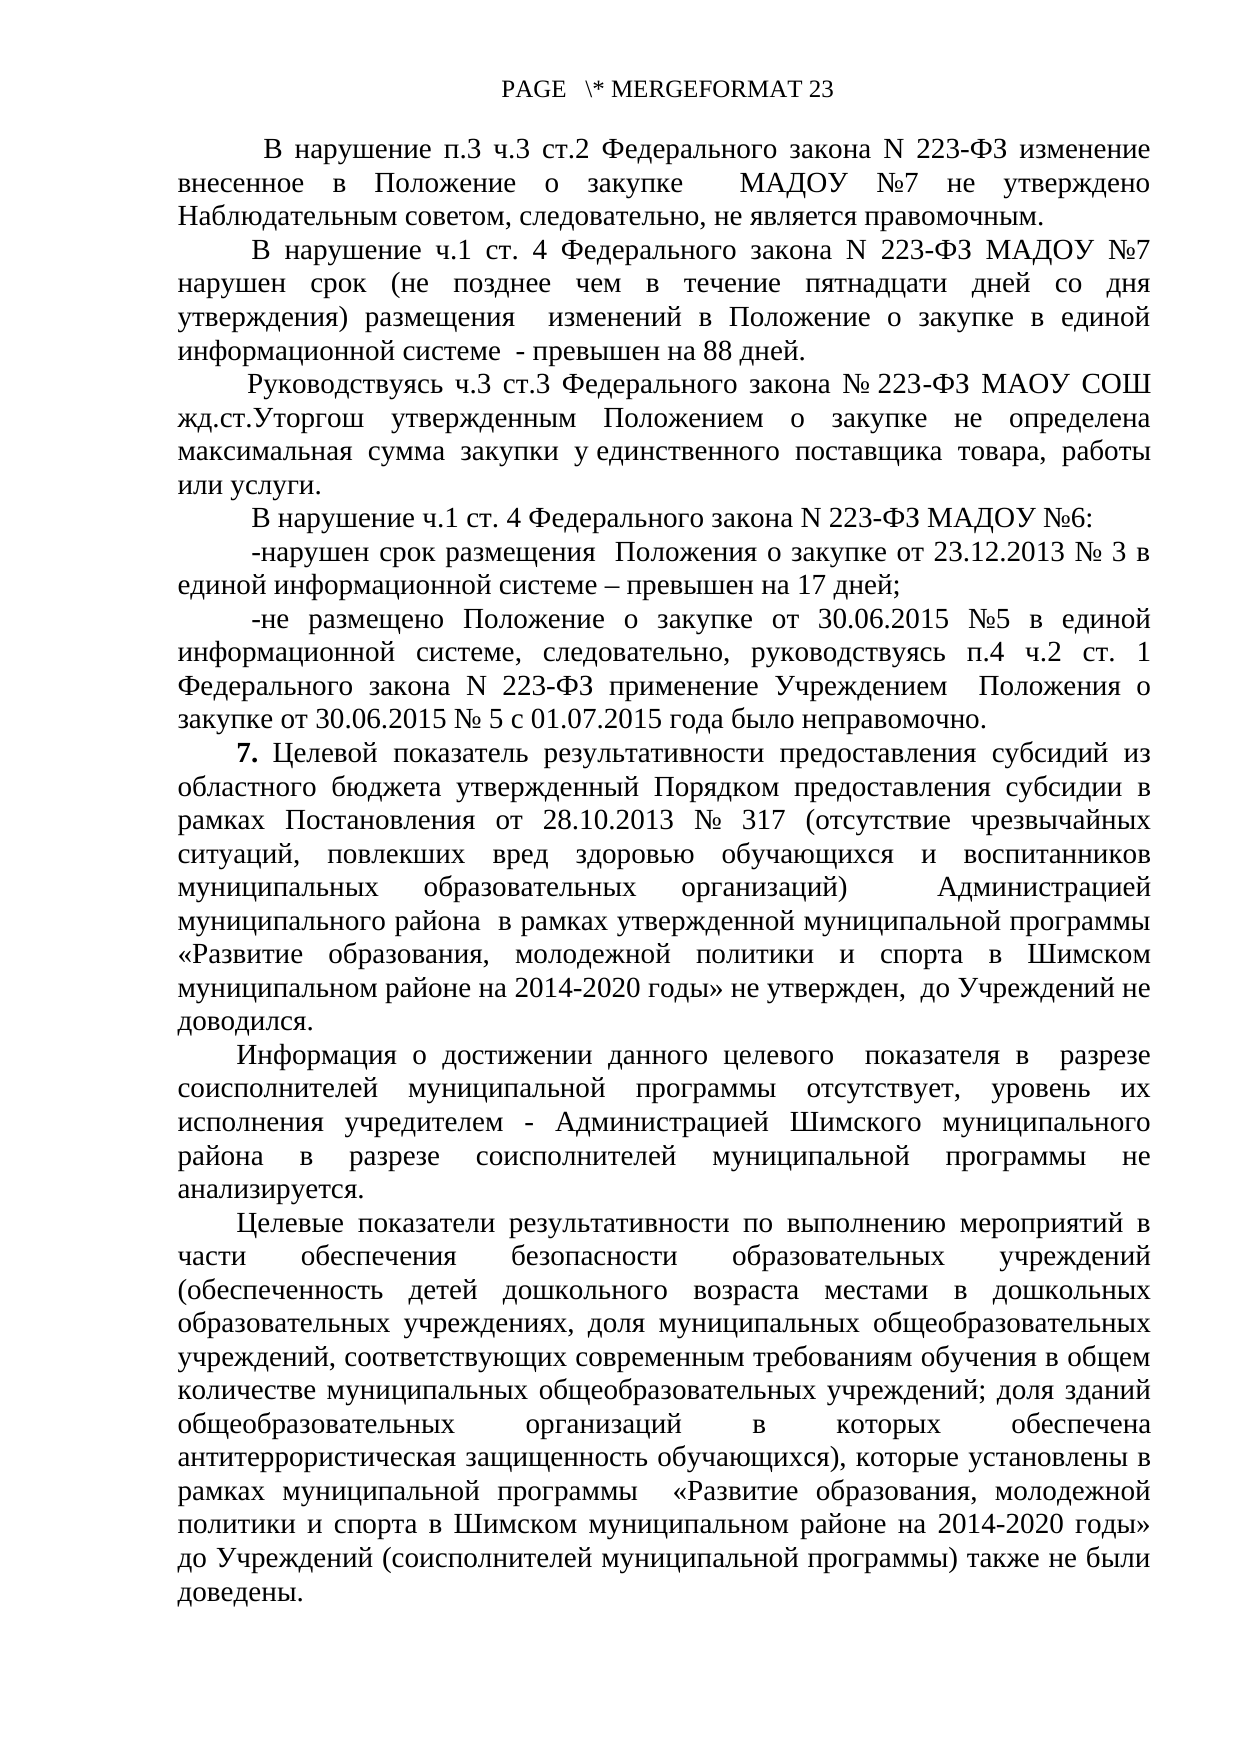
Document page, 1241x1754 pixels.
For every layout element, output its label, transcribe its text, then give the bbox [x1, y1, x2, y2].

text В нарушение п.3 ч.3 ст.2 Федерального закона N 223-ФЗ изменение внесенное в Положение о закупке МАДОУ №7 не утверждено Наблюдательным советом, следовательно, не является правомочным. [177, 131, 1152, 232]
text Руководствуясь ч.3 ст.3 Федерального закона № 223-ФЗ МАОУ СОШ жд.ст.Уторгош утвержденным Положением о закупке не определена максимальная сумма закупки у единственного поставщика товара, работы или услуги. [177, 366, 1152, 500]
text -не размещено Положение о закупке от 30.06.2015 №5 в единой информационной системе, следовательно, руководствуясь п.4 ч.2 ст. 1 Федерального закона N 223-ФЗ применение Учреждением Положения о закупке от 30.06.2015 № 5 с 01.07.2015 года было неправомочно. [177, 601, 1152, 735]
text -нарушен срок размещения Положения о закупке от 23.12.2013 № 3 в единой информационной системе – превышен на 17 дней; [177, 534, 1152, 601]
text В нарушение ч.1 ст. 4 Федерального закона N 223-ФЗ МАДОУ №6: [177, 500, 1152, 534]
text В нарушение ч.1 ст. 4 Федерального закона N 223-ФЗ МАДОУ №7 нарушен срок (не позднее чем в течение пятнадцати дней со дня утверждения) размещения изменений в Положение о закупке в единой информационной системе - превышен на 88 дней. [177, 232, 1152, 366]
text Информация о достижении данного целевого показателя в разрезе соисполнителей муниципальной программы отсутствует, уровень их исполнения учредителем - Администрацией Шимского муниципального района в разрезе соисполнителей муниципальной программы не анализируется. [177, 1037, 1152, 1205]
text 7. Целевой показатель результативности предоставления субсидий из областного бюджета утвержденный Порядком предоставления субсидии в рамках Постановления от 28.10.2013 № 317 (отсутствие чрезвычайных ситуаций, повлекших вред здоровью обучающихся и воспитанников муниципальных образовательных организаций) Администрацией муниципального района в рамках утвержденной муниципальной программы «Развитие образования, молодежной политики и спорта в Шимском муниципальном районе на 2014-2020 годы» не утвержден, до Учреждений не доводился. [177, 735, 1152, 1037]
text Целевые показатели результативности по выполнению мероприятий в части обеспечения безопасности образовательных учреждений (обеспеченность детей дошкольного возраста местами в дошкольных образовательных учреждениях, доля муниципальных общеобразовательных учреждений, соответствующих современным требованиям обучения в общем количестве муниципальных общеобразовательных учреждений; доля зданий общеобразовательных организаций в которых обеспечена антитеррористическая защищенность обучающихся), которые установлены в рамках муниципальной программы «Развитие образования, молодежной политики и спорта в Шимском муниципальном районе на 2014-2020 годы» до Учреждений (соисполнителей муниципальной программы) также не были доведены. [177, 1205, 1152, 1607]
